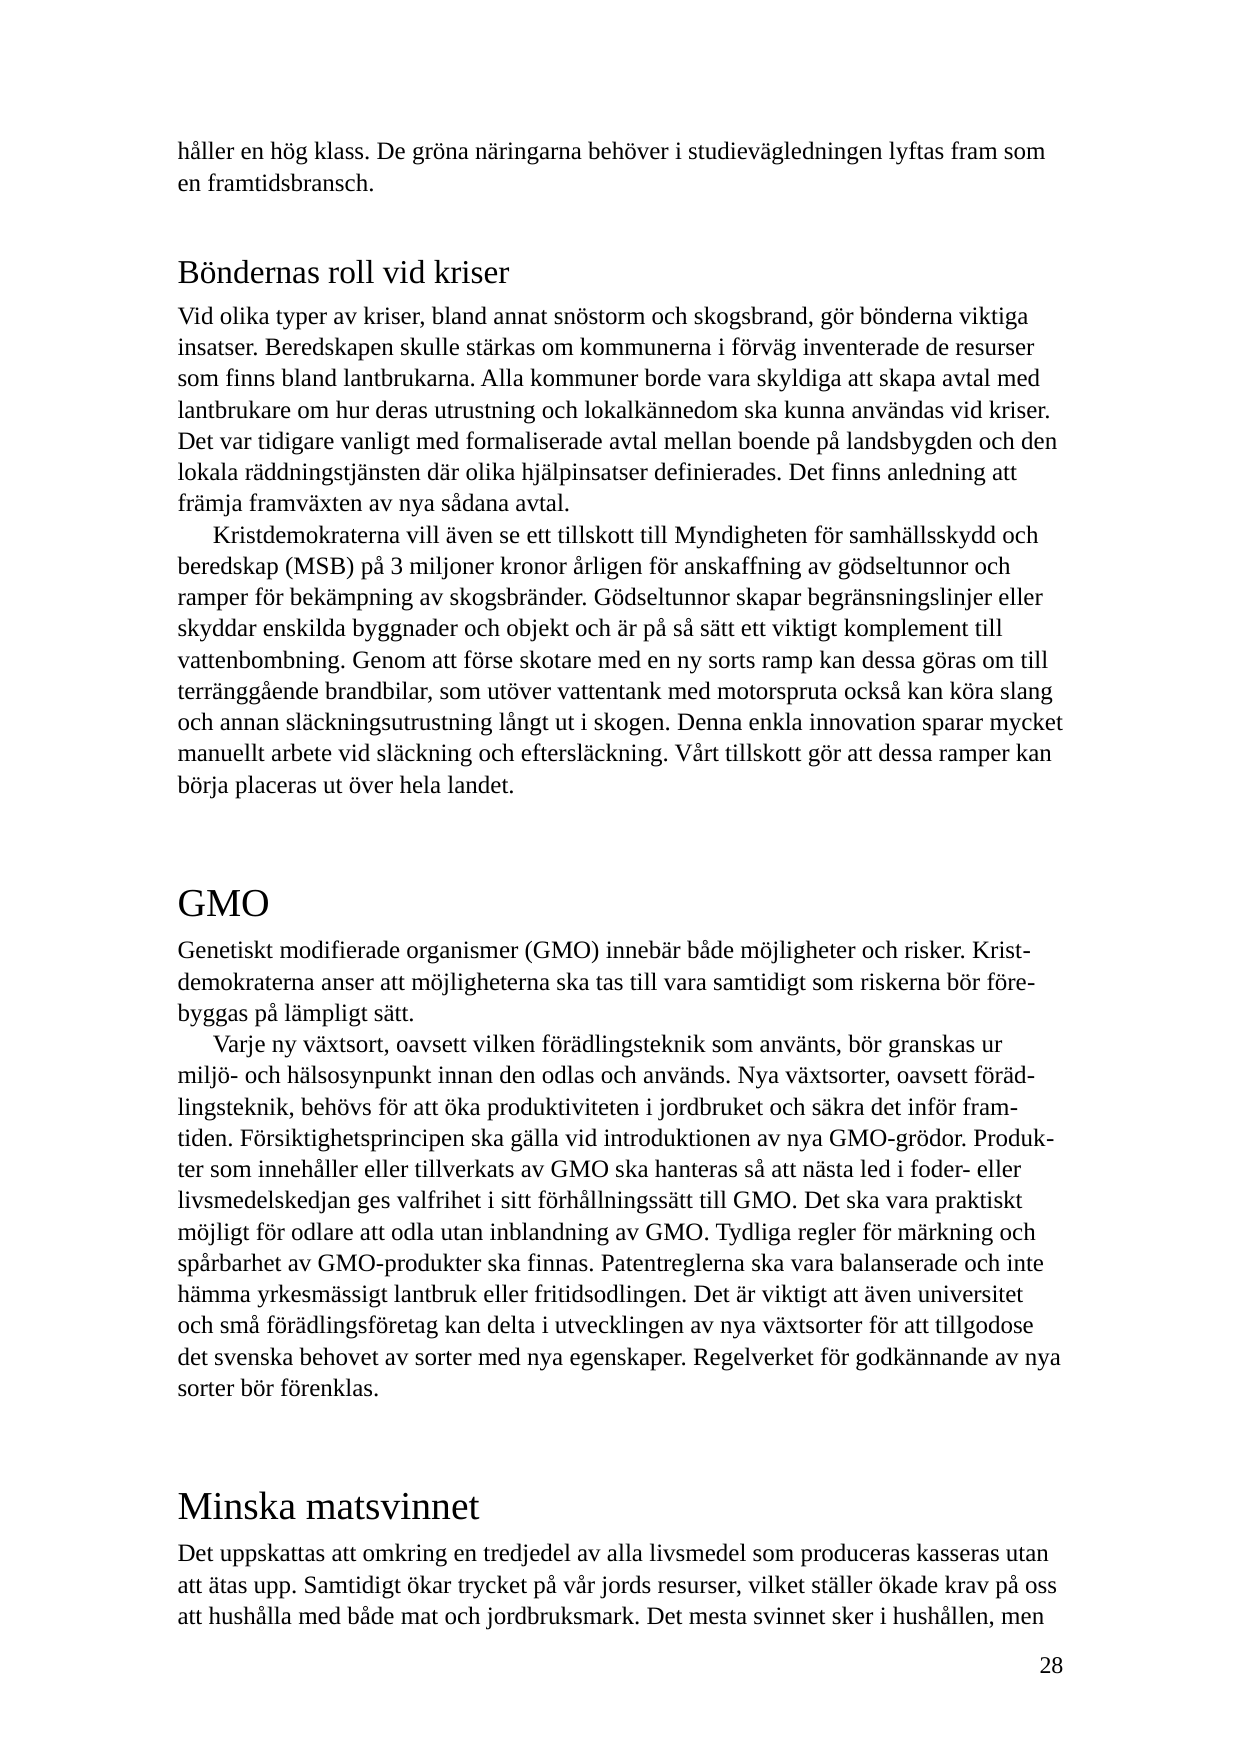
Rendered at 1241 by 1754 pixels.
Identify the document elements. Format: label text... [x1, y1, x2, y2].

subtitle Böndernas roll vid kriser [177, 259, 1063, 290]
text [177, 1536, 1063, 1630]
text Varje ny växtsort, oavsett vilken förädlingsteknik som använts, bör granskas ur miljö- och hälsosynpunkt innan den odlas och används. Nya växtsorter, oavsett förädlingsteknik, behövs för att öka produktiviteten i jordbruket och säkra det inför framtiden. Försiktighetsprincipen ska gälla vid introduktionen av nya GMO-grödor. Produkter som innehåller eller tillverkats av GMO ska hanteras så att nästa led i foder- eller livsmedelskedjan ges valfrihet i sitt förhållningssätt till GMO. Det ska vara praktiskt möjligt för odlare att odla utan inblandning av GMO. Tydliga regler för märkning och spårbarhet av GMO-produkter ska finnas. Patentreglerna ska vara balanserade och inte hämma yrkesmässigt lantbruk eller fritidsodlingen. Det är viktigt att även universitet och små förädlingsföretag kan delta i utvecklingen av nya växtsorter för att tillgodose det svenska behovet av sorter med nya egenskaper. Regelverket för godkännande av nya sorter bör förenklas. [177, 1027, 1063, 1402]
text Genetiskt modifierade organismer (GMO) innebär både möjligheter och risker. Kristdemokraterna anser att möjligheterna ska tas till vara samtidigt som riskerna bör förebyggas på lämpligt sätt. [177, 933, 1063, 1027]
text Kristdemokraterna vill även se ett tillskott till Myndigheten för samhällsskydd och beredskap (MSB) på 3 miljoner kronor årligen för anskaffning av gödseltunnor och ramper för bekämpning av skogsbränder. Gödseltunnor skapar begränsningslinjer eller skyddar enskilda byggnader och objekt och är på så sätt ett viktigt komplement till vattenbombning. Genom att förse skotare med en ny sorts ramp kan dessa göras om till terränggående brandbilar, som utöver vattentank med motorspruta också kan köra slang och annan släckningsutrustning långt ut i skogen. Denna enkla innovation sparar mycket manuellt arbete vid släckning och eftersläckning. Vårt tillskott gör att dessa ramper kan börja placeras ut över hela landet. [177, 517, 1063, 798]
subtitle Minska matsvinnet [177, 1487, 1063, 1528]
subtitle GMO [177, 884, 1063, 924]
text Vid olika typer av kriser, bland annat snöstorm och skogsbrand, gör bönderna viktiga insatser. Beredskapen skulle stärkas om kommunerna i förväg inventerade de resurser som finns bland lantbrukarna. Alla kommuner borde vara skyldiga att skapa avtal med lantbrukare om hur deras utrustning och lokalkännedom ska kunna användas vid kriser. Det var tidigare vanligt med formaliserade avtal mellan boende på landsbygden och den lokala räddningstjänsten där olika hjälpinsatser definierades. Det finns anledning att främja framväxten av nya sådana avtal. [177, 298, 1063, 517]
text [177, 134, 1063, 196]
